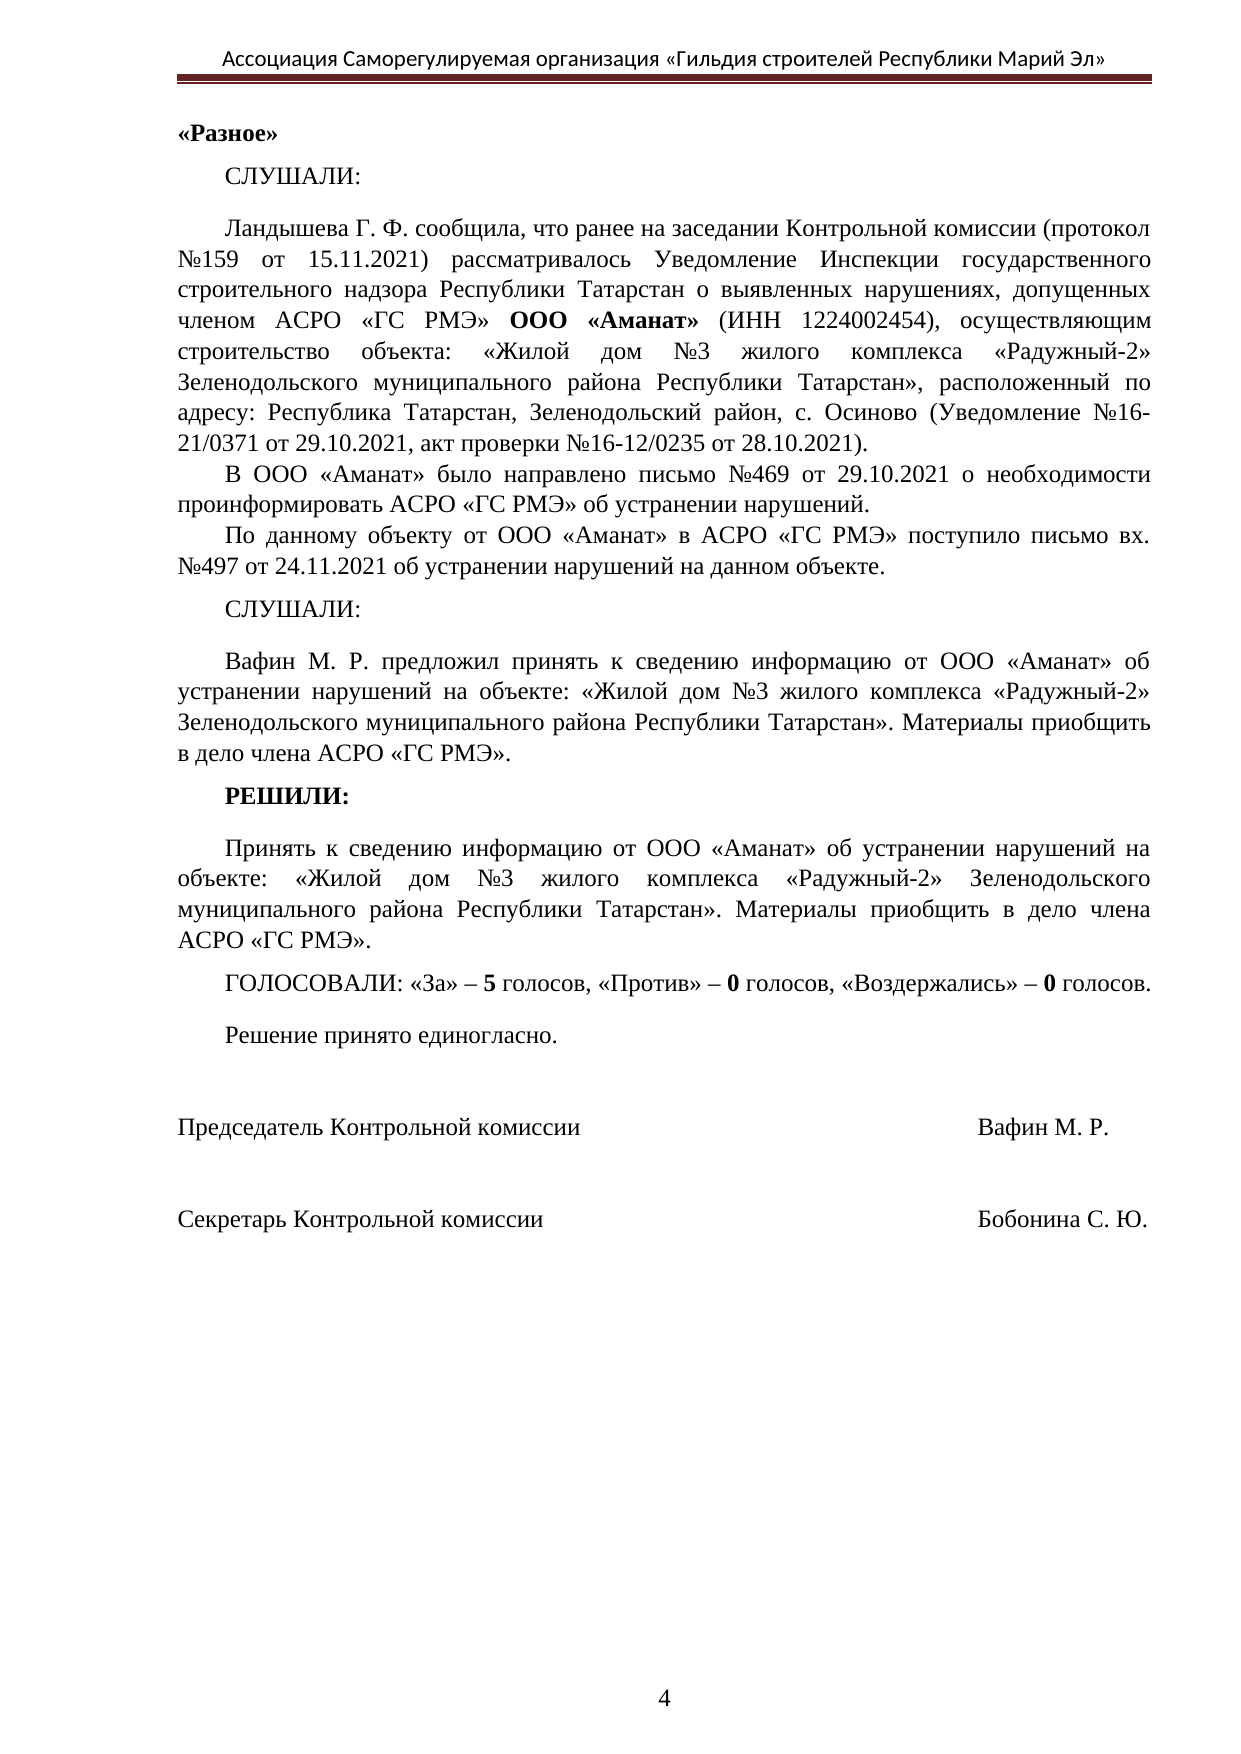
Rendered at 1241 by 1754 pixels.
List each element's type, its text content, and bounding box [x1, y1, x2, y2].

text Принять к сведению информацию от ООО «Аманат» об устранении нарушений на объекте: «Жилой дом №3 жилого комплекса «Радужный-2» Зеленодольского муниципального района Республики Татарстан». Материалы приобщить в дело члена АСРО «ГС РМЭ». [177, 833, 1152, 954]
text РЕШИЛИ: [177, 781, 1152, 810]
text ГОЛОСОВАЛИ: «За» – 5 голосов, «Против» – 0 голосов, «Воздержались» – 0 голосов. [177, 968, 1152, 997]
text Вафин М. Р. предложил принять к сведению информацию от ООО «Аманат» об устранении нарушений на объекте: «Жилой дом №3 жилого комплекса «Радужный-2» Зеленодольского муниципального района Республики Татарстан». Материалы приобщить в дело члена АСРО «ГС РМЭ». [177, 646, 1152, 767]
text Секретарь Контрольной комиссии Бобонина С. Ю. [177, 1204, 1152, 1233]
text СЛУШАЛИ: [177, 161, 1152, 190]
text «Разное» [177, 118, 1152, 147]
text Решение принято единогласно. [177, 1020, 1152, 1048]
text Председатель Контрольной комиссии Вафин М. Р. [177, 1112, 1152, 1141]
text СЛУШАЛИ: [177, 594, 1152, 623]
text Ландышева Г. Ф. сообщила, что ранее на заседании Контрольной комиссии (протокол №159 от 15.11.2021) рассматривалось Уведомление Инспекции государственного строительного надзора Республики Татарстан о выявленных нарушениях, допущенных членом АСРО «ГС РМЭ» ООО «Аманат» (ИНН 1224002454), осуществляющим строительство объекта: «Жилой дом №3 жилого комплекса «Радужный-2» Зеленодольского муниципального района Республики Татарстан», расположенный по адресу: Республика Татарстан, Зеленодольский район, с. Осиново (Уведомление №16-21/0371 от 29.10.2021, акт проверки №16-12/0235 от 28.10.2021). [177, 213, 1152, 457]
text В ООО «Аманат» было направлено письмо №469 от 29.10.2021 о необходимости проинформировать АСРО «ГС РМЭ» об устранении нарушений. [177, 459, 1152, 518]
text По данному объекту от ООО «Аманат» в АСРО «ГС РМЭ» поступило письмо вх. №497 от 24.11.2021 об устранении нарушений на данном объекте. [177, 520, 1152, 580]
